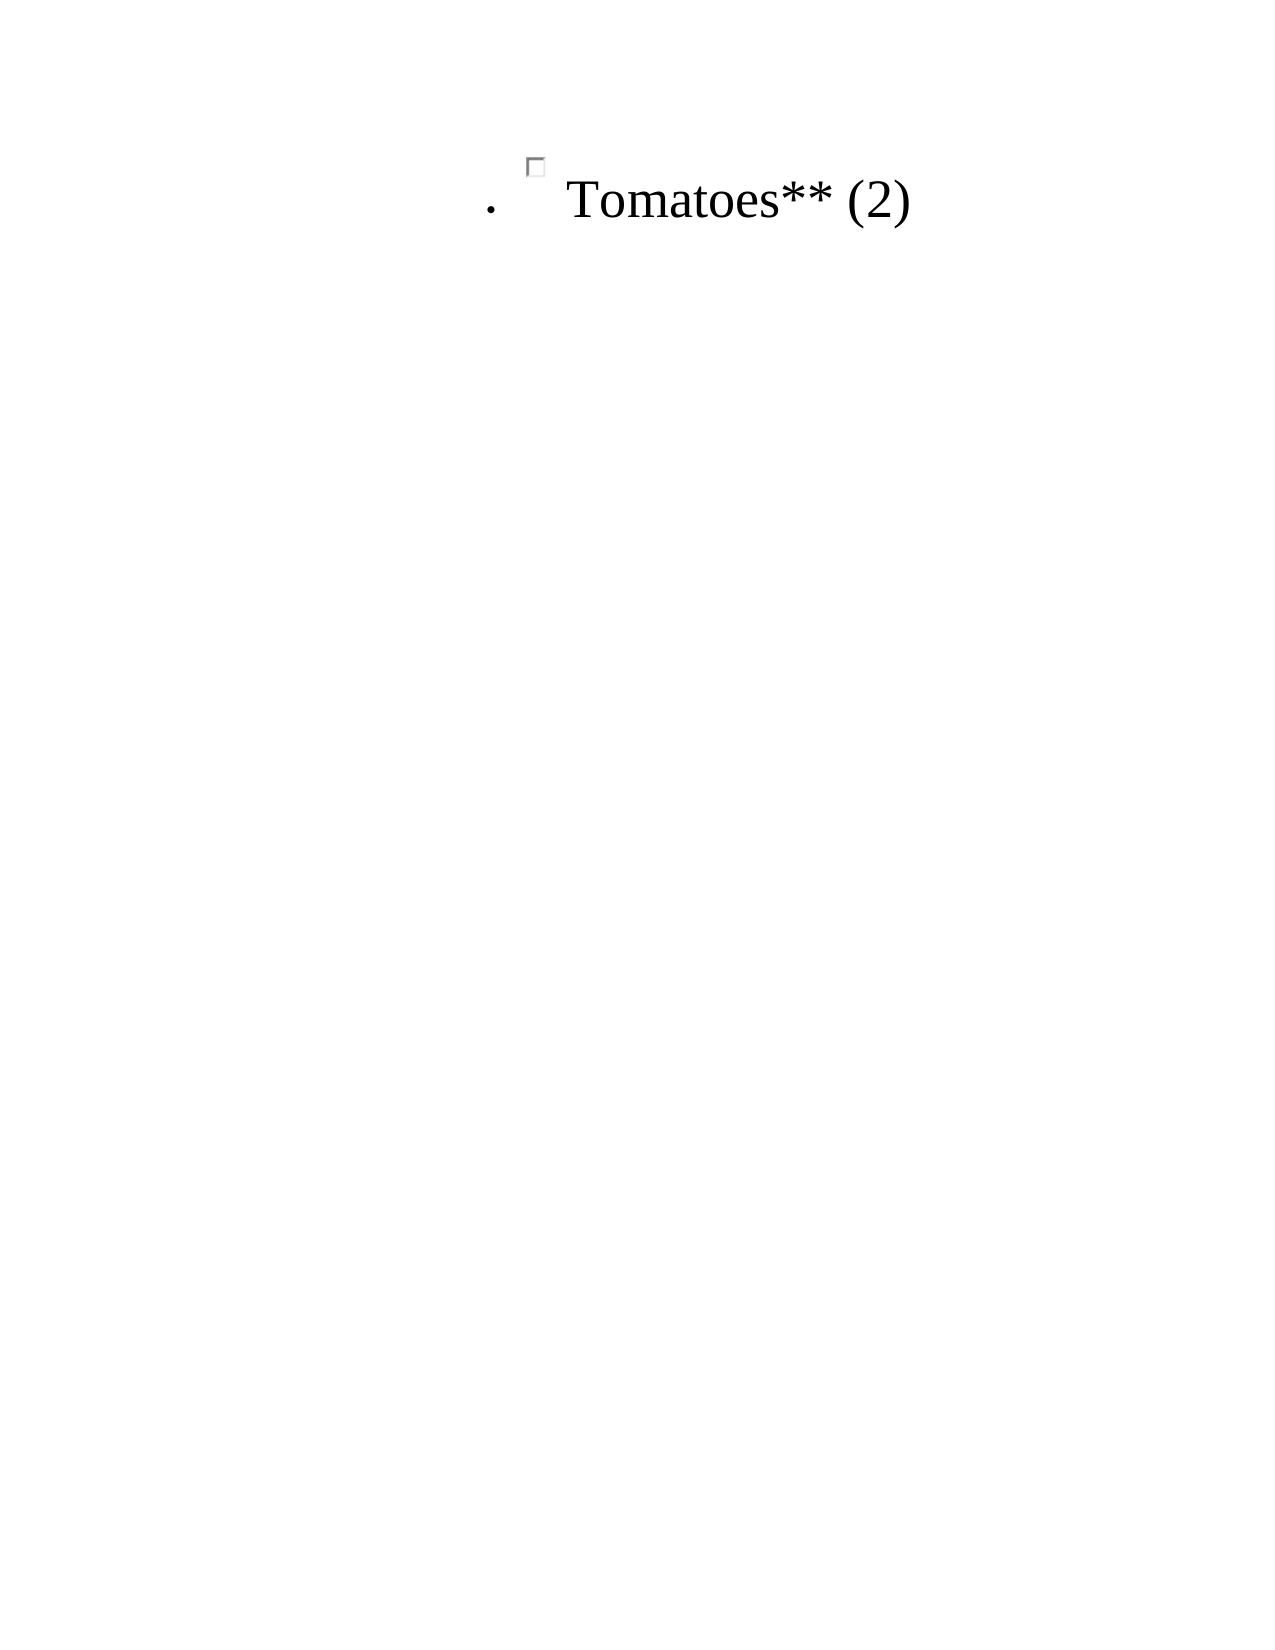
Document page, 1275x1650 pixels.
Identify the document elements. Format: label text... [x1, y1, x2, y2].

list Tomatoes** (2) [487, 150, 1125, 229]
